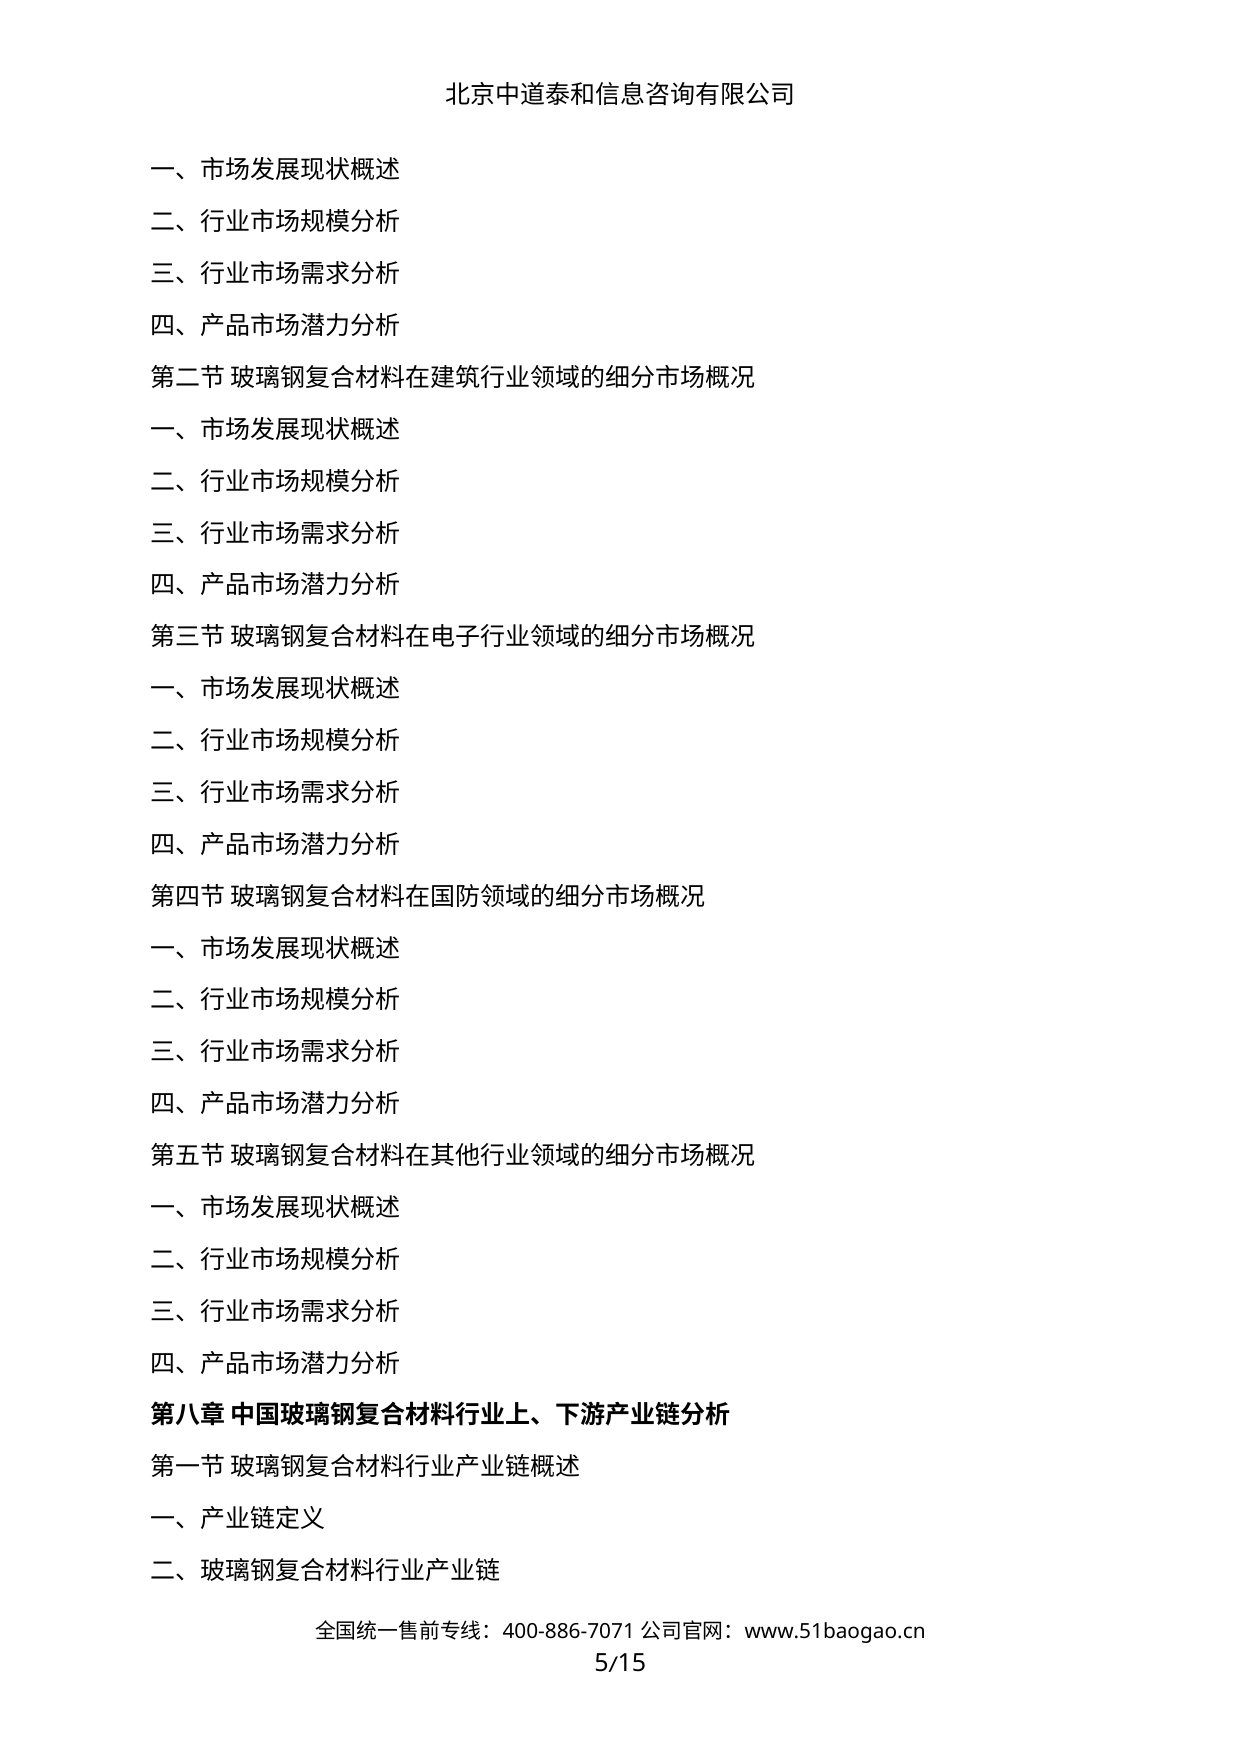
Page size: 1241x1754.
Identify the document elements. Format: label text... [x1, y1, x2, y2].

text 第八章 中国玻璃钢复合材料行业上、下游产业链分析 [150, 1395, 1090, 1431]
text 一、市场发展现状概述 [150, 928, 1090, 964]
text 二、行业市场规模分析 [150, 980, 1090, 1016]
text 三、行业市场需求分析 [150, 254, 1090, 290]
text 四、产品市场潜力分析 [150, 306, 1090, 342]
text 二、行业市场规模分析 [150, 202, 1090, 238]
text 一、市场发展现状概述 [150, 150, 1090, 186]
text 第五节 玻璃钢复合材料在其他行业领域的细分市场概况 [150, 1136, 1090, 1172]
text 一、市场发展现状概述 [150, 669, 1090, 705]
text 二、行业市场规模分析 [150, 1239, 1090, 1276]
text 四、产品市场潜力分析 [150, 1343, 1090, 1379]
text 第四节 玻璃钢复合材料在国防领域的细分市场概况 [150, 876, 1090, 912]
text 四、产品市场潜力分析 [150, 565, 1090, 601]
text 一、产业链定义 [150, 1499, 1090, 1535]
text 三、行业市场需求分析 [150, 772, 1090, 809]
text 第三节 玻璃钢复合材料在电子行业领域的细分市场概况 [150, 617, 1090, 653]
text 一、市场发展现状概述 [150, 409, 1090, 446]
text 三、行业市场需求分析 [150, 513, 1090, 549]
text 二、行业市场规模分析 [150, 461, 1090, 497]
text 第二节 玻璃钢复合材料在建筑行业领域的细分市场概况 [150, 357, 1090, 394]
text 二、玻璃钢复合材料行业产业链 [150, 1551, 1090, 1587]
text 四、产品市场潜力分析 [150, 1084, 1090, 1120]
text 二、行业市场规模分析 [150, 721, 1090, 757]
text 第一节 玻璃钢复合材料行业产业链概述 [150, 1447, 1090, 1483]
text 四、产品市场潜力分析 [150, 824, 1090, 861]
text 一、市场发展现状概述 [150, 1187, 1090, 1224]
text 三、行业市场需求分析 [150, 1032, 1090, 1068]
text 三、行业市场需求分析 [150, 1291, 1090, 1327]
